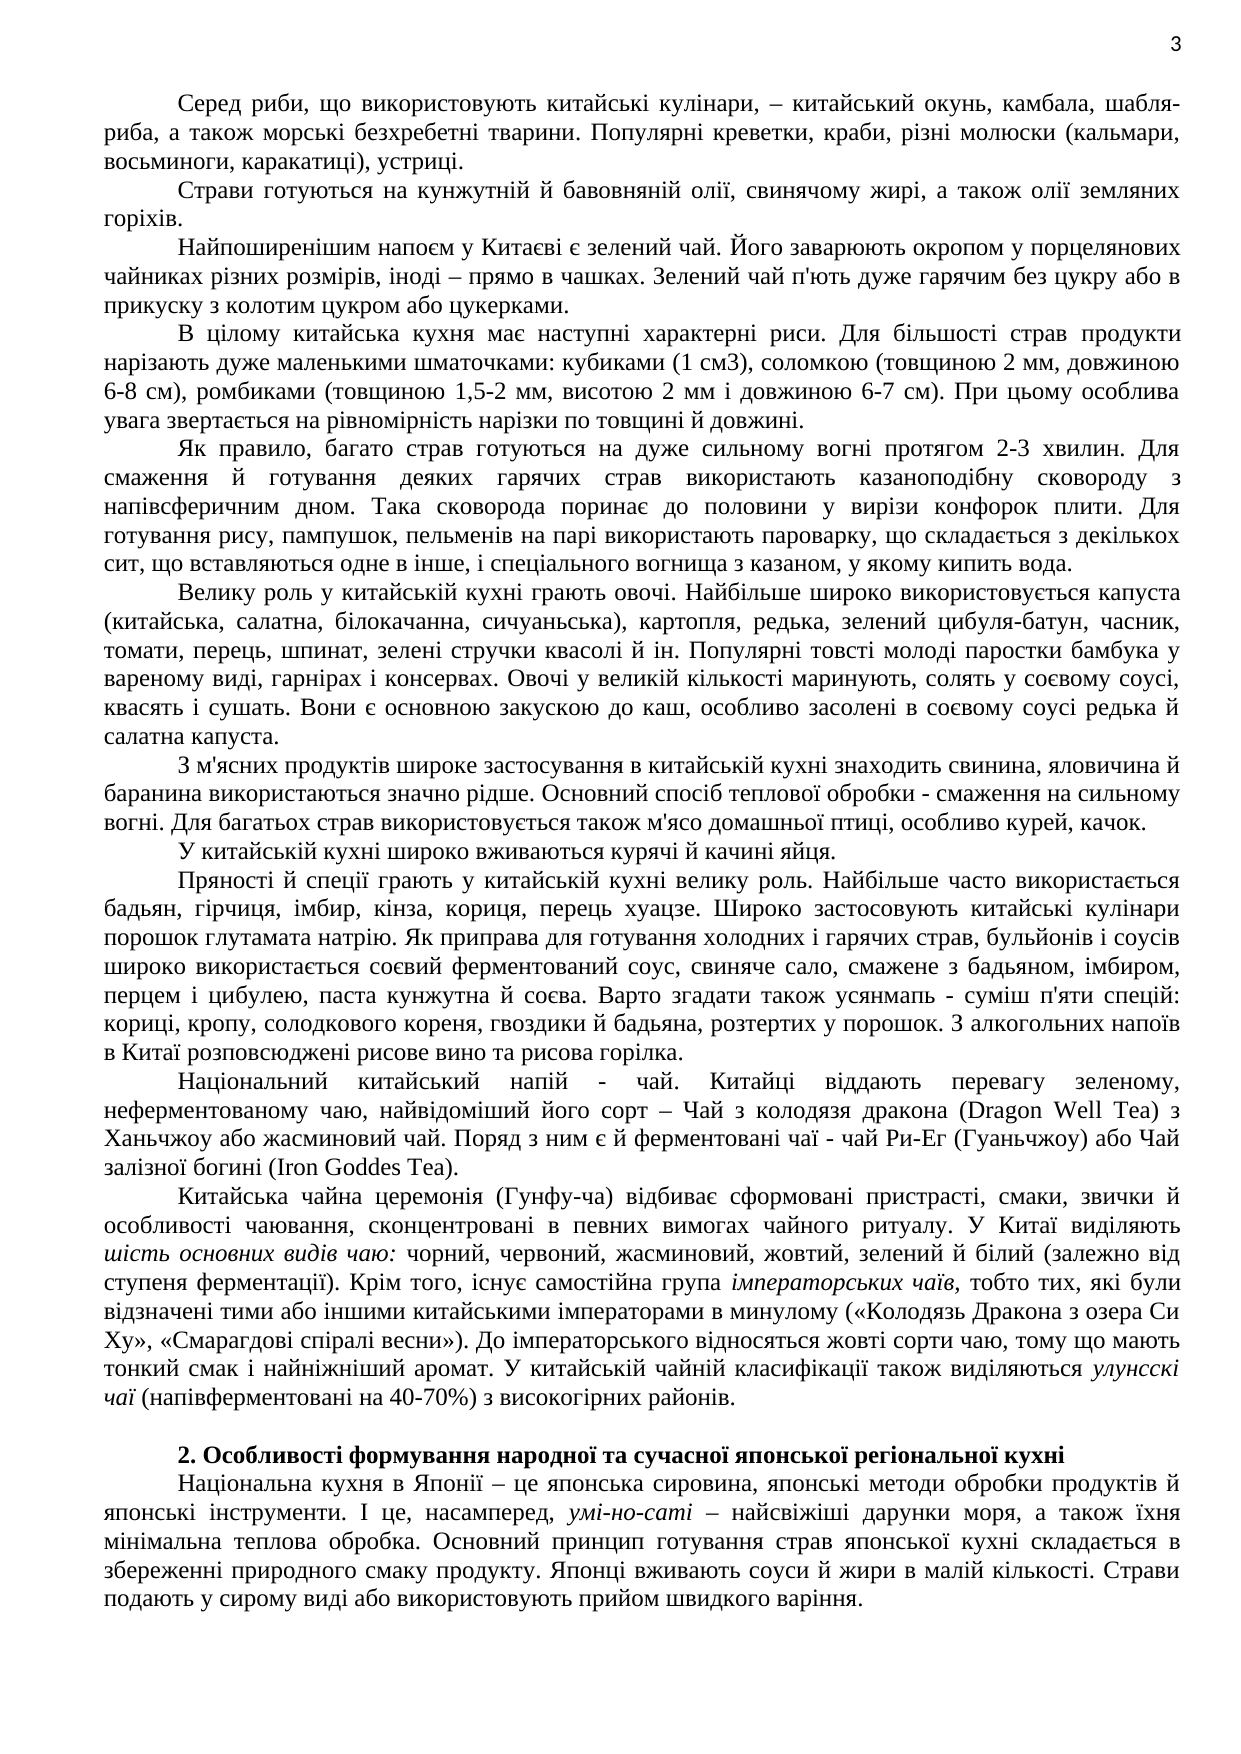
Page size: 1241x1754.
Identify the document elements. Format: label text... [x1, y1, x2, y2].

text Національна кухня в Японії – це японська сировина, японські методи обробки продуктів й японські інструменти. І це, насамперед, умі-но-саті – найсвіжіші дарунки моря, а також їхня мінімальна теплова обробка. Основний принцип готування страв японської кухні складається в збереженні природного смаку продукту. Японці вживають соуси й жири в малій кількості. Страви подають у сирому виді або використовують прийом швидкого варіння. [103, 1468, 1181, 1612]
text У китайській кухні широко вживаються курячі й качині яйця. [103, 836, 1181, 865]
text Пряності й спеції грають у китайській кухні велику роль. Найбільше часто використається бадьян, гірчиця, імбир, кінза, кориця, перець хуацзе. Широко застосовують китайські кулінари порошок глутамата натрію. Як приправа для готування холодних і гарячих страв, бульйонів і соусів широко використається соєвий ферментований соус, свиняче сало, смажене з бадьяном, імбиром, перцем і цибулею, паста кунжутна й соєва. Варто згадати також усянмапь - суміш п'яти спецій: кориці, кропу, солодкового кореня, гвоздики й бадьяна, розтертих у порошок. З алкогольних напоїв в Китаї розповсюджені рисове вино та рисова горілка. [103, 865, 1181, 1066]
text Страви готуються на кунжутній й бавовняній олії, свинячому жирі, а також олії земляних горіхів. [103, 175, 1181, 232]
text Китайська чайна церемонія (Гунфу-ча) відбиває сформовані пристрасті, смаки, звички й особливості чаювання, сконцентровані в певних вимогах чайного ритуалу. У Китаї виділяють шість основних видів чаю: чорний, червоний, жасминовий, жовтий, зелений й білий (залежно від ступеня ферментації). Крім того, існує самостійна група імператорських чаїв, тобто тих, які були відзначені тими або іншими китайськими імператорами в минулому («Колодязь Дракона з озера Си Ху», «Смарагдові спіралі весни»). До імператорського відносяться жовті сорти чаю, тому що мають тонкий смак і найніжніший аромат. У китайській чайній класифікації також виділяються улунсскі чаї (напівферментовані на 40-70%) з високогірних районів. [103, 1181, 1181, 1411]
text Національний китайський напій - чай. Китайці віддають перевагу зеленому, неферментованому чаю, найвідоміший його сорт – Чай з колодязя дракона (Dragon Well Tea) з Ханьчжоу або жасминовий чай. Поряд з ним є й ферментовані чаї - чай Ри-Ег (Гуаньчжоу) або Чай залізної богині (Iron Goddes Tea). [103, 1066, 1181, 1181]
text З м'ясних продуктів широке застосування в китайській кухні знаходить свинина, яловичина й баранина використаються значно рідше. Основний спосіб теплової обробки - смаження на сильному вогні. Для багатьох страв використовується також м'ясо домашньої птиці, особливо курей, качок. [103, 750, 1181, 836]
text 2. Особливості формування народної та сучасної японської регіональної кухні [103, 1440, 1181, 1468]
text В цілому китайська кухня має наступні характерні риси. Для більшості страв продукти нарізають дуже маленькими шматочками: кубиками (1 см3), соломкою (товщиною 2 мм, довжиною 6-8 см), ромбиками (товщиною 1,5-2 мм, висотою 2 мм і довжиною 6-7 см). При цьому особлива увага звертається на рівномірність нарізки по товщині й довжині. [103, 318, 1181, 433]
text Як правило, багато страв готуються на дуже сильному вогні протягом 2-3 хвилин. Для смаження й готування деяких гарячих страв використають казаноподібну сковороду з напівсферичним дном. Така сковорода поринає до половини у вирізи конфорок плити. Для готування рису, пампушок, пельменів на парі використають пароварку, що складається з декількох сит, що вставляються одне в інше, і спеціального вогнища з казаном, у якому кипить вода. [103, 433, 1181, 577]
text Велику роль у китайській кухні грають овочі. Найбільше широко використовується капуста (китайська, салатна, білокачанна, сичуаньська), картопля, редька, зелений цибуля-батун, часник, томати, перець, шпинат, зелені стручки квасолі й ін. Популярні товсті молоді паростки бамбука у вареному виді, гарнірах і консервах. Овочі у великій кількості маринують, солять у соєвому соусі, квасять і сушать. Вони є основною закускою до каш, особливо засолені в соєвому соусі редька й салатна капуста. [103, 577, 1181, 750]
text Серед риби, що використовують китайські кулінари, – китайський окунь, камбала, шабля-риба, а також морські безхребетні тварини. Популярні креветки, краби, різні молюски (кальмари, восьминоги, каракатиці), устриці. [103, 88, 1181, 175]
text Найпоширенішим напоєм у Китаєві є зелений чай. Його заварюють окропом у порцелянових чайниках різних розмірів, іноді – прямо в чашках. Зелений чай п'ють дуже гарячим без цукру або в прикуску з колотим цукром або цукерками. [103, 232, 1181, 318]
